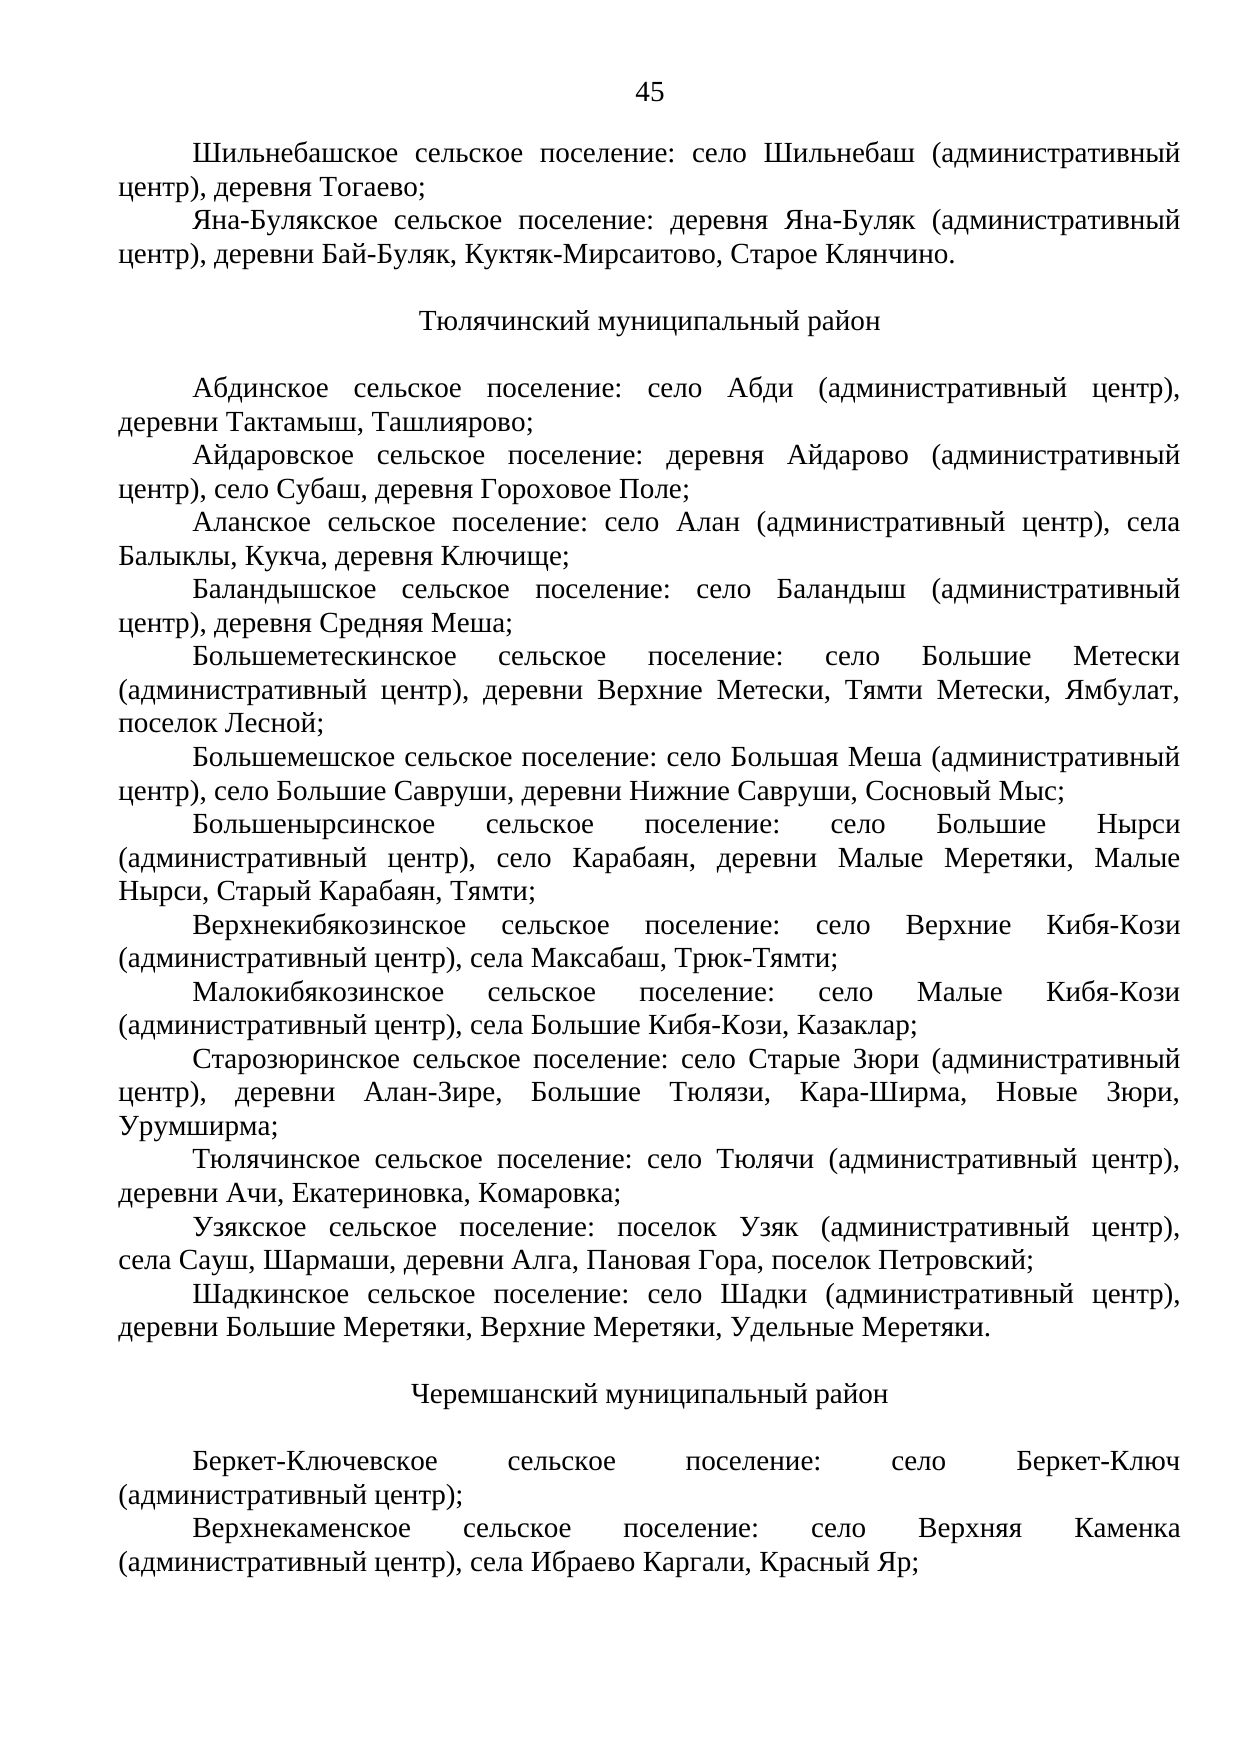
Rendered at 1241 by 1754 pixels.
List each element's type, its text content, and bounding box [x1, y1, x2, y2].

text Баландышское сельское поселение: село Баландыш (административный центр), деревня Средняя Меша; [118, 571, 1181, 638]
text Тюлячинское сельское поселение: село Тюлячи (административный центр), деревни Ачи, Екатериновка, Комаровка; [118, 1142, 1181, 1209]
text Верхнекаменское сельское поселение: село Верхняя Каменка (административный центр), села Ибраево Каргали, Красный Яр; [118, 1511, 1181, 1578]
text Абдинское сельское поселение: село Абди (административный центр), деревни Тактамыш, Ташлиярово; [118, 370, 1181, 437]
text Беркет-Ключевское сельское поселение: село Беркет-Ключ (административный центр); [118, 1443, 1181, 1511]
text Шадкинское сельское поселение: село Шадки (административный центр), деревни Большие Меретяки, Верхние Меретяки, Удельные Меретяки. [118, 1276, 1181, 1343]
text Узякское сельское поселение: поселок Узяк (административный центр), села Сауш, Шармаши, деревни Алга, Пановая Гора, поселок Петровский; [118, 1209, 1181, 1276]
text Большемешское сельское поселение: село Большая Меша (административный центр), село Большие Савруши, деревни Нижние Савруши, Сосновый Мыс; [118, 739, 1181, 806]
text Большенырсинское сельское поселение: село Большие Нырси (административный центр), село Карабаян, деревни Малые Меретяки, Малые Нырси, Старый Карабаян, Тямти; [118, 806, 1181, 907]
text Яна-Булякское сельское поселение: деревня Яна-Буляк (административный центр), деревни Бай-Буляк, Куктяк-Мирсаитово, Старое Клянчино. [118, 202, 1181, 269]
text Айдаровское сельское поселение: деревня Айдарово (административный центр), село Субаш, деревня Гороховое Поле; [118, 437, 1181, 504]
text Шильнебашское сельское поселение: село Шильнебаш (административный центр), деревня Тогаево; [118, 135, 1181, 202]
text Верхнекибякозинское сельское поселение: село Верхние Кибя-Кози (административный центр), села Максабаш, Трюк-Тямти; [118, 907, 1181, 974]
text Большеметескинское сельское поселение: село Большие Метески (административный центр), деревни Верхние Метески, Тямти Метески, Ямбулат, поселок Лесной; [118, 638, 1181, 739]
text Старозюринское сельское поселение: село Старые Зюри (административный центр), деревни Алан-Зире, Большие Тюлязи, Кара-Ширма, Новые Зюри, Урумширма; [118, 1041, 1181, 1142]
text Тюлячинский муниципальный район [118, 303, 1181, 337]
text Малокибякозинское сельское поселение: село Малые Кибя-Кози (административный центр), села Большие Кибя-Кози, Казаклар; [118, 974, 1181, 1041]
text Аланское сельское поселение: село Алан (административный центр), села Балыклы, Кукча, деревня Ключище; [118, 504, 1181, 571]
text Черемшанский муниципальный район [118, 1376, 1181, 1410]
